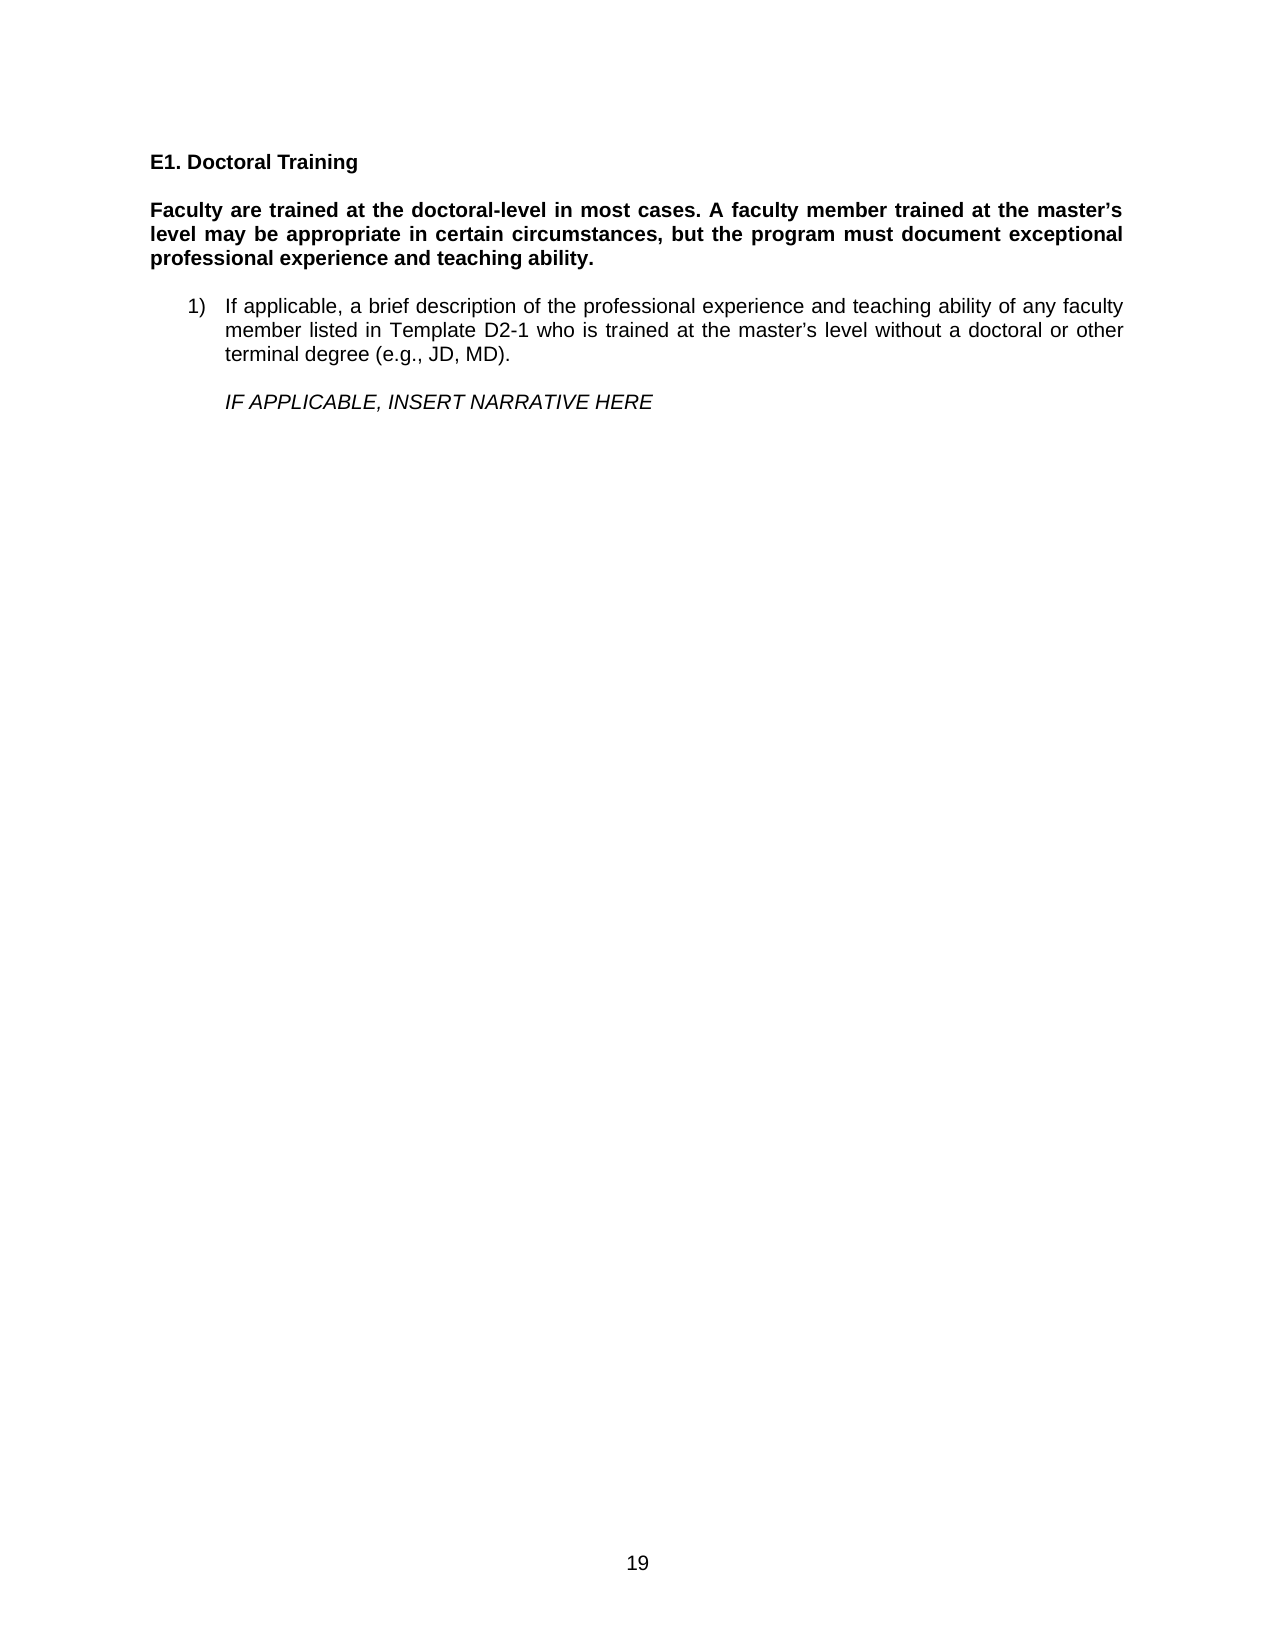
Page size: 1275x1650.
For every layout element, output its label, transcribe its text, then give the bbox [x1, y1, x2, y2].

text Faculty are trained at the doctoral-level in most cases. A faculty member trained at the master’s level may be appropriate in certain circumstances, but the program must document exceptional professional experience and teaching ability. [150, 198, 1125, 270]
text E1. Doctoral Training [150, 150, 1125, 174]
text IF APPLICABLE, INSERT NARRATIVE HERE [225, 389, 1125, 413]
list If applicable, a brief description of the professional experience and teaching ability of any faculty member listed in Template D2-1 who is trained at the master’s level without a doctoral or other terminal degree (e.g., JD, MD). [187, 294, 1125, 366]
